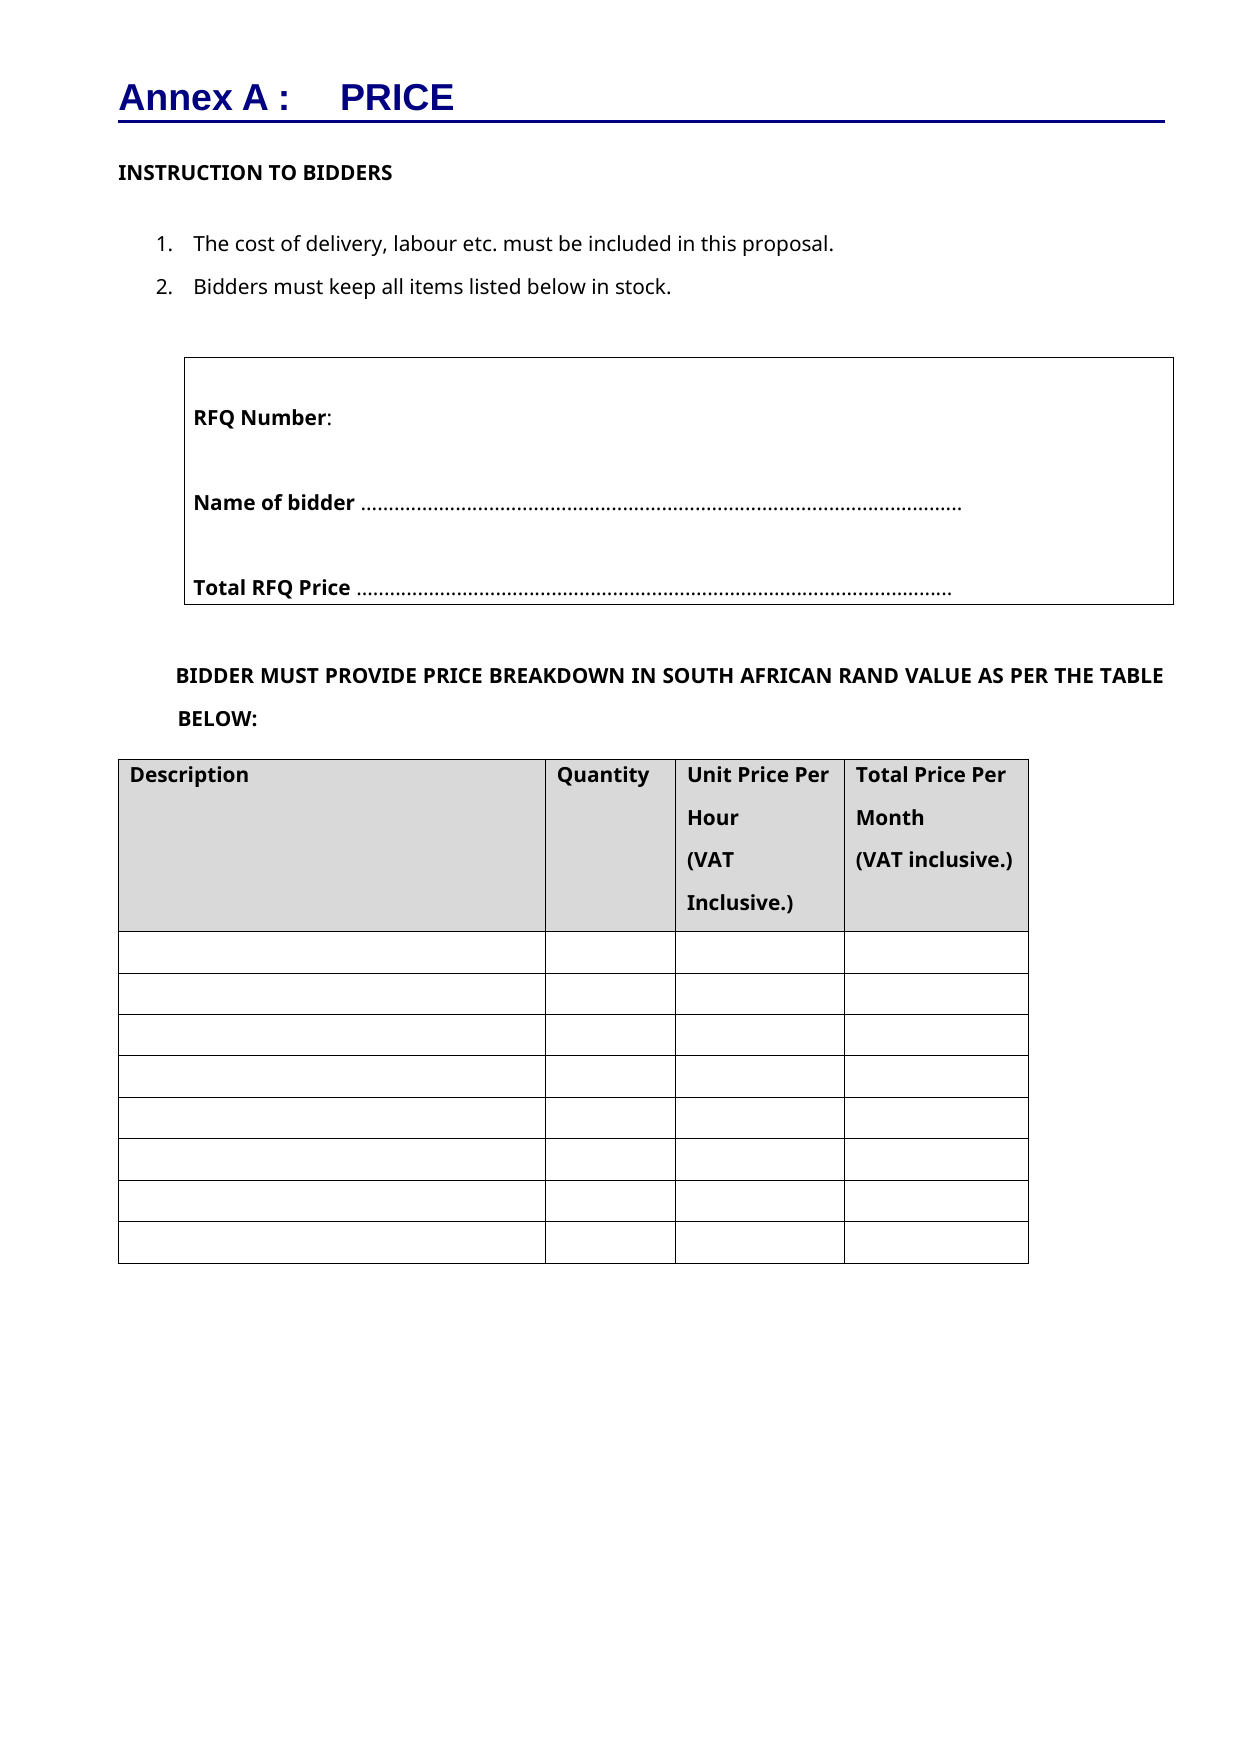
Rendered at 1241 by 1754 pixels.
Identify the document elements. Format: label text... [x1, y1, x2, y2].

table_cell [845, 1181, 1028, 1221]
table_cell [676, 932, 844, 972]
table_cell [676, 1015, 844, 1055]
table_cell [845, 1015, 1028, 1055]
text BIDDER MUST PROVIDE PRICE BREAKDOWN IN SOUTH AFRICAN RAND VALUE AS PER THE TABLE BELOW: [133, 662, 1165, 733]
table_cell [119, 1056, 545, 1097]
table_cell [546, 1139, 675, 1180]
table_cell [119, 1139, 545, 1180]
list Name of bidder ............................................................................................................ [185, 485, 1173, 517]
table_header Quantity [546, 760, 675, 931]
list Bidders must keep all items listed below in stock. [156, 272, 1165, 300]
table_cell [845, 1222, 1028, 1263]
table_cell [845, 932, 1028, 972]
table_cell [546, 932, 675, 972]
table_cell [546, 1222, 675, 1263]
list RFQ Number: [185, 400, 1173, 431]
table_header Total Price Per Month (VAT inclusive.) [845, 760, 1028, 931]
list The cost of delivery, labour etc. must be included in this proposal. [156, 229, 1165, 258]
table_cell [546, 1056, 675, 1097]
table_cell [845, 1098, 1028, 1138]
table_cell [676, 1056, 844, 1097]
table_cell [119, 1015, 545, 1055]
table_header Unit Price Per Hour (VAT Inclusive.) [676, 760, 844, 931]
table_cell [676, 1181, 844, 1221]
table_cell [119, 1098, 545, 1138]
text INSTRUCTION TO BIDDERS [118, 158, 1165, 187]
table_cell [676, 1222, 844, 1263]
table_cell [546, 1015, 675, 1055]
table_cell [676, 1139, 844, 1180]
table_cell [119, 974, 545, 1014]
table_cell [119, 932, 545, 972]
table_cell [119, 1222, 545, 1263]
table_cell [546, 974, 675, 1014]
list Total RFQ Price ........................................................................................................... [185, 570, 1173, 604]
table_cell [845, 1139, 1028, 1180]
table_cell [676, 974, 844, 1014]
table_cell [845, 1056, 1028, 1097]
text PRICE [118, 75, 1165, 120]
table_cell [845, 974, 1028, 1014]
table_cell [546, 1098, 675, 1138]
table_header Description [119, 760, 545, 931]
table_cell [676, 1098, 844, 1138]
table_cell [119, 1181, 545, 1221]
table_cell [546, 1181, 675, 1221]
